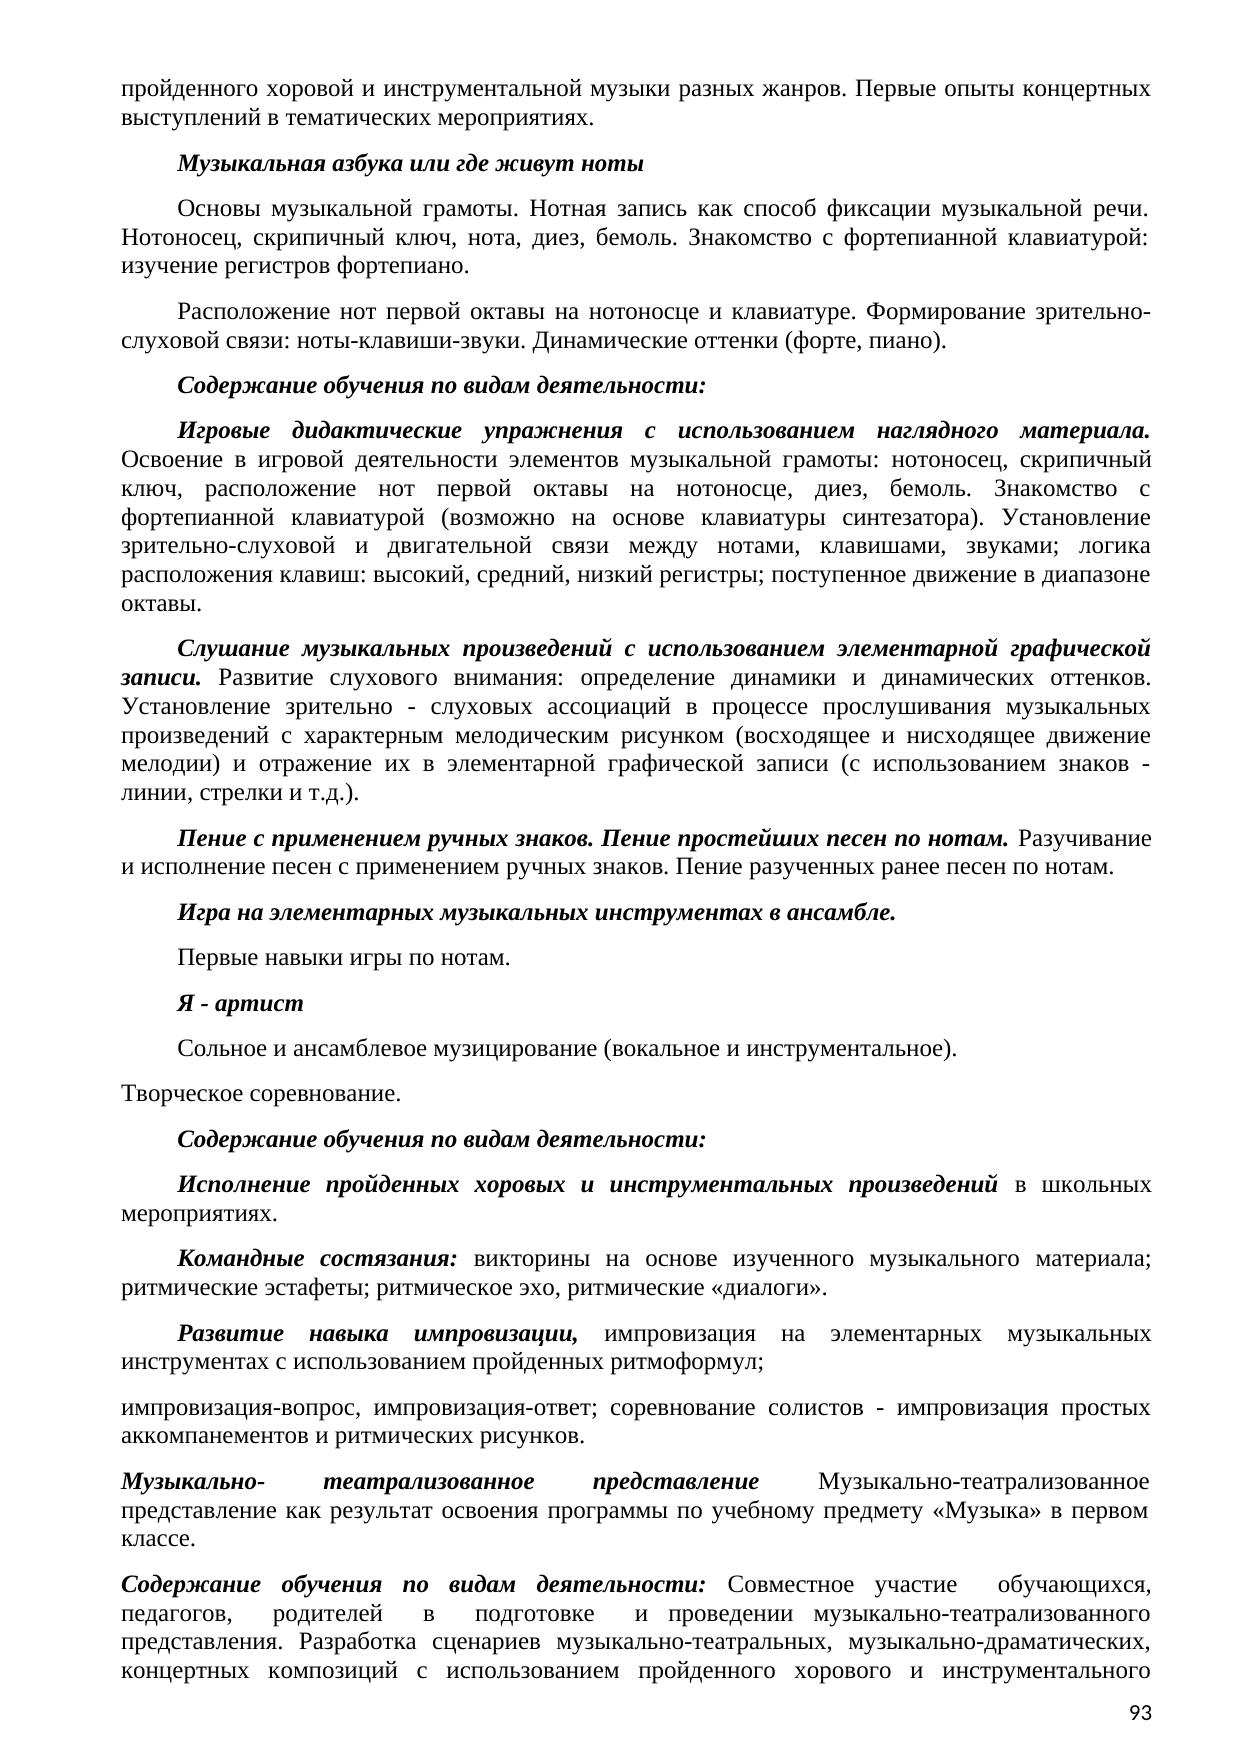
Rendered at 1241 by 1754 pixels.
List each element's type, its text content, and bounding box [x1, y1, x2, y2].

text Игровые дидактические упражнения с использованием наглядного материала. Освоение в игровой деятельности элементов музыкальной грамоты: нотоносец, скрипичный ключ, расположение нот первой октавы на нотоносце, диез, бемоль. Знакомство с фортепианной клавиатурой (возможно на основе клавиатуры синтезатора). Установление зрительно-слуховой и двигательной связи между нотами, клавишами, звуками; логика расположения клавиш: высокий, средний, низкий регистры; поступенное движение в диапазоне октавы. [121, 416, 1152, 617]
text Музыкально- театрализованное представление Музыкально-театрализованное представление как результат освоения программы по учебному предмету «Музыка» в первом классе. [121, 1466, 1150, 1552]
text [121, 1569, 1152, 1684]
text Творческое соревнование. [121, 1078, 1152, 1107]
text Я - артист [177, 988, 1152, 1016]
text Командные состязания: викторины на основе изученного музыкального материала; ритмические эстафеты; ритмическое эхо, ритмические «диалоги». [121, 1243, 1152, 1301]
text Сольное и ансамблевое музицирование (вокальное и инструментальное). [177, 1033, 1152, 1062]
text Расположение нот первой октавы на нотоносце и клавиатуре. Формирование зрительно-слуховой связи: ноты-клавиши-звуки. Динамические оттенки (форте, пиано). [121, 296, 1152, 353]
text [121, 73, 1152, 131]
text Первые навыки игры по нотам. [177, 942, 1152, 971]
text Пение с применением ручных знаков. Пение простейших песен по нотам. Разучивание и исполнение песен с применением ручных знаков. Пение разученных ранее песен по нотам. [121, 823, 1152, 880]
text Слушание музыкальных произведений с использованием элементарной графической записи. Развитие слухового внимания: определение динамики и динамических оттенков. Установление зрительно - слуховых ассоциаций в процессе прослушивания музыкальных произведений с характерным мелодическим рисунком (восходящее и нисходящее движение мелодии) и отражение их в элементарной графической записи (с использованием знаков - линии, стрелки и т.д.). [121, 633, 1152, 806]
text Содержание обучения по видам деятельности: [177, 1124, 1152, 1153]
text Музыкальная азбука или где живут ноты [177, 148, 1152, 176]
text Основы музыкальной грамоты. Нотная запись как способ фиксации музыкальной речи. Нотоносец, скрипичный ключ, нота, диез, бемоль. Знакомство с фортепианной клавиатурой: изучение регистров фортепиано. [121, 193, 1150, 279]
text импровизация-вопрос, импровизация-ответ; соревнование солистов - импровизация простых аккомпанементов и ритмических рисунков. [121, 1392, 1152, 1449]
text Развитие навыка импровизации, импровизация на элементарных музыкальных инструментах с использованием пройденных ритмоформул; [121, 1318, 1152, 1375]
text Игра на элементарных музыкальных инструментах в ансамбле. [177, 897, 1152, 926]
text Содержание обучения по видам деятельности: [177, 370, 1152, 399]
text Исполнение пройденных хоровых и инструментальных произведений в школьных мероприятиях. [121, 1169, 1152, 1227]
